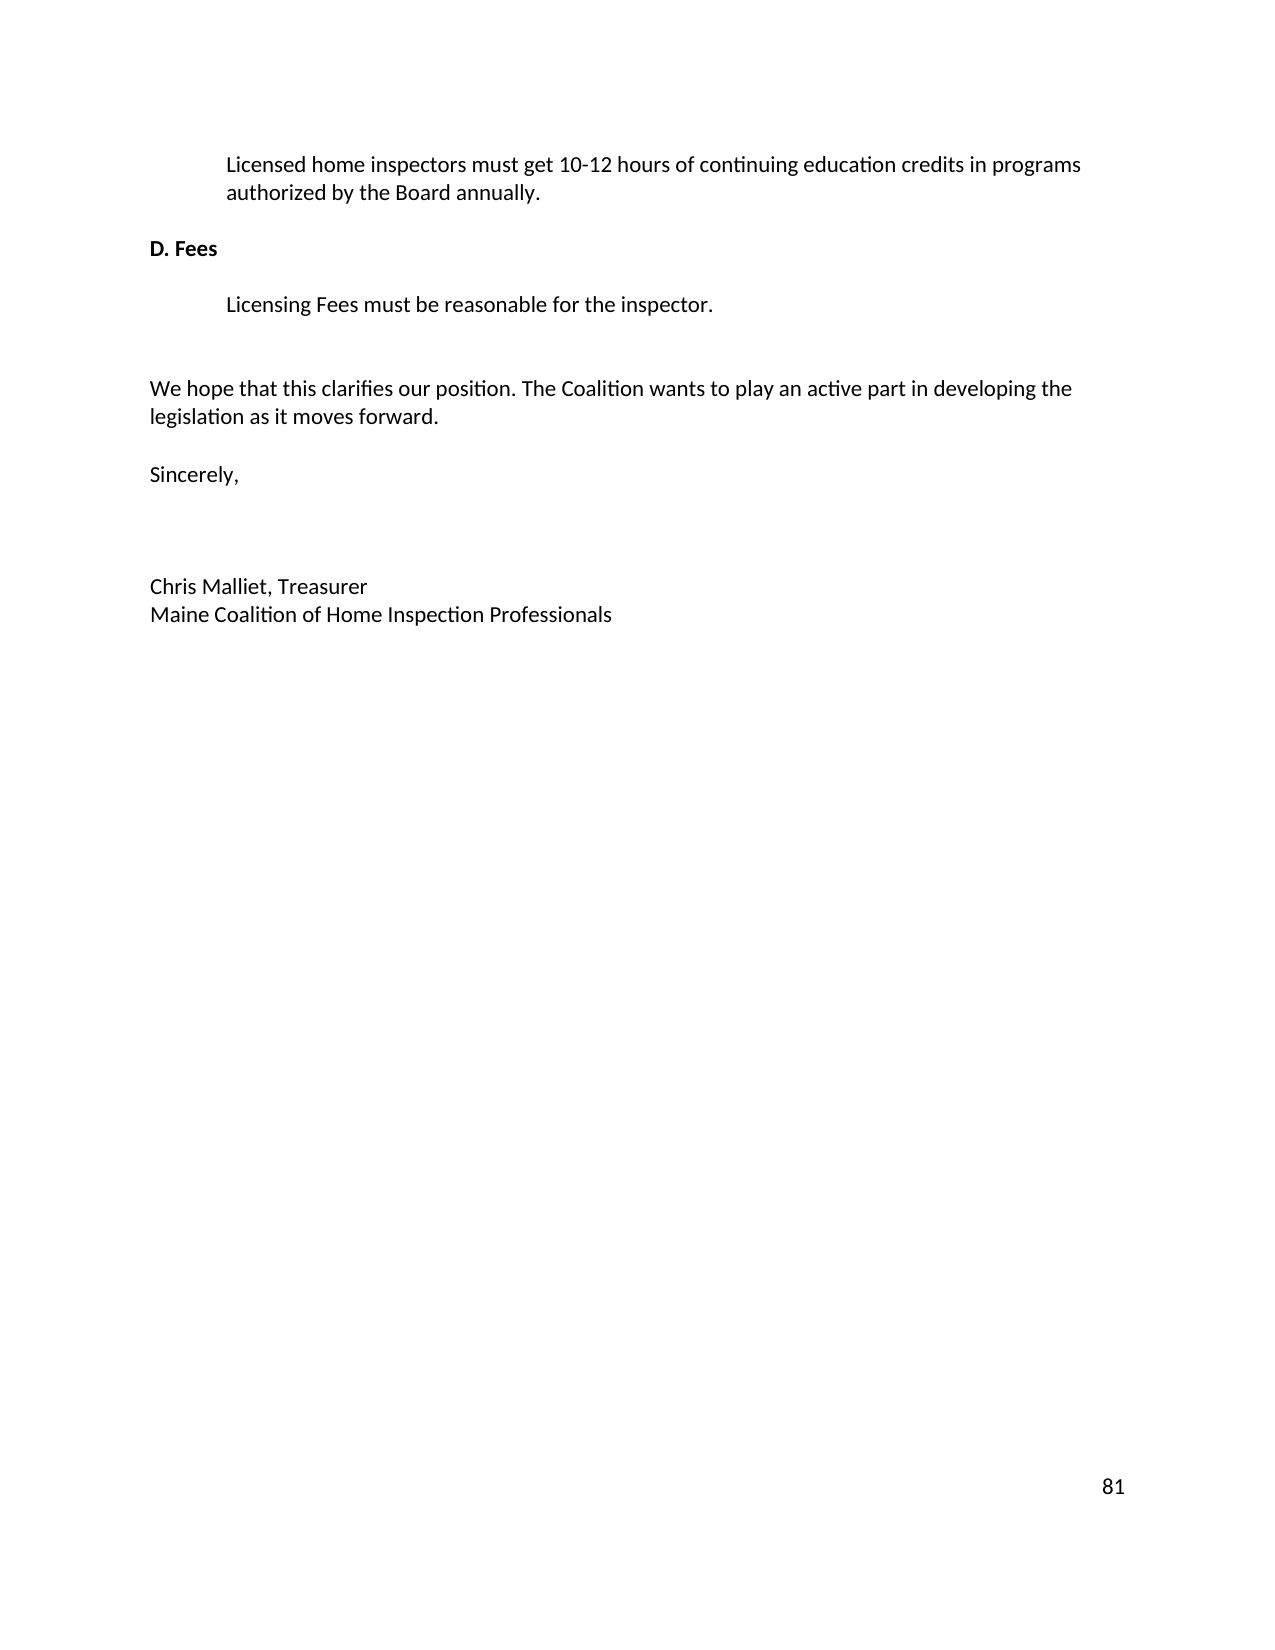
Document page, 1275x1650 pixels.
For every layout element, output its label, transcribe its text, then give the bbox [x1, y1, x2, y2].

text Chris Malliet, Treasurer [150, 572, 1125, 601]
subtitle D. Fees [149, 234, 1125, 262]
text Licensed home inspectors must get 10-12 hours of continuing education credits in programs authorized by the Board annually. [226, 150, 1125, 206]
text We hope that this clarifies our position. The Coalition wants to play an active part in developing the legislation as it moves forward. [149, 374, 1125, 430]
text Sincerely, [149, 460, 1125, 488]
text Licensing Fees must be reasonable for the inspector. [226, 290, 1125, 318]
text Maine Coalition of Home Inspection Professionals [150, 601, 1125, 628]
